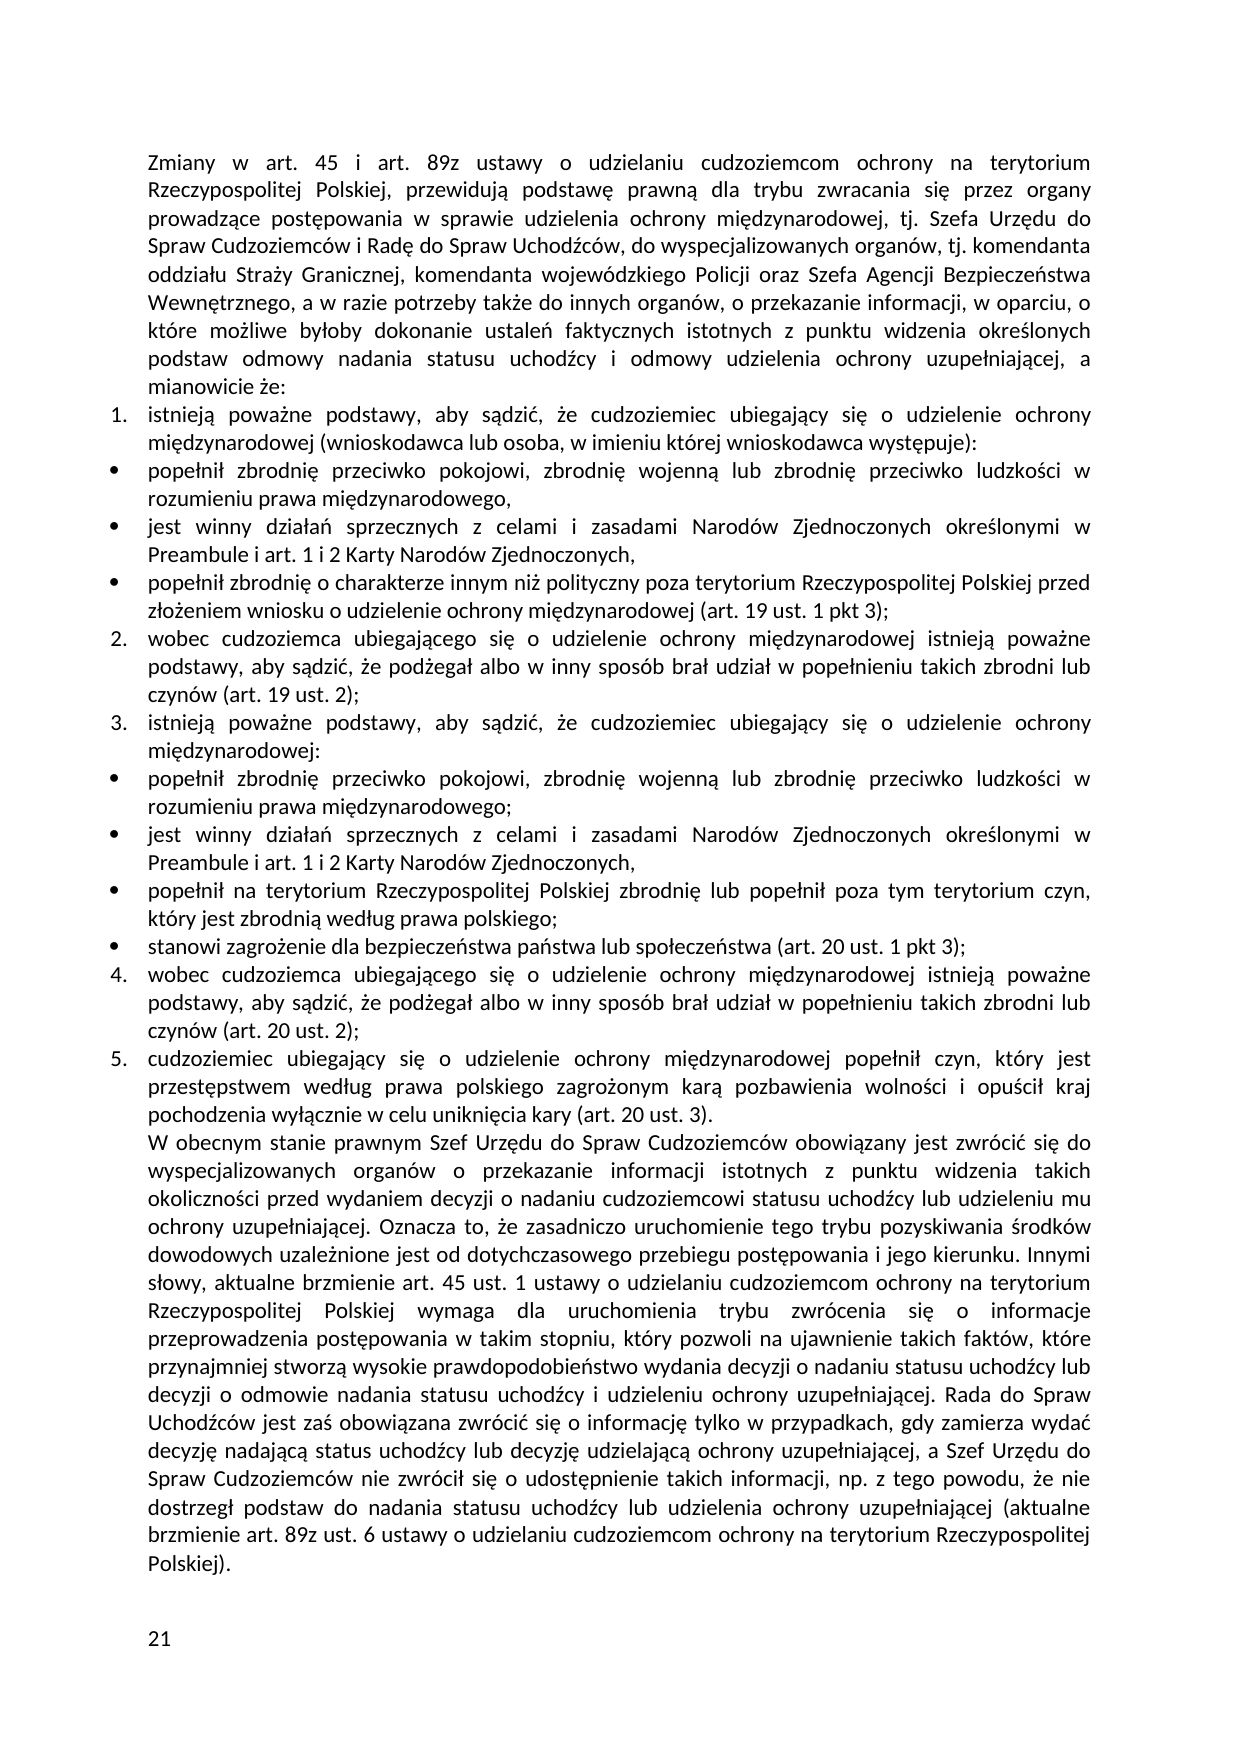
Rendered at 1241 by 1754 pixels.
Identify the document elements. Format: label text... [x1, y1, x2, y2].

list wobec cudzoziemca ubiegającego się o udzielenie ochrony międzynarodowej istnieją poważne podstawy, aby sądzić, że podżegał albo w inny sposób brał udział w popełnieniu takich zbrodni lub czynów (art. 19 ust. 2); [110, 624, 1093, 708]
list wobec cudzoziemca ubiegającego się o udzielenie ochrony międzynarodowej istnieją poważne podstawy, aby sądzić, że podżegał albo w inny sposób brał udział w popełnieniu takich zbrodni lub czynów (art. 20 ust. 2); [110, 960, 1093, 1044]
list istnieją poważne podstawy, aby sądzić, że cudzoziemiec ubiegający się o udzielenie ochrony międzynarodowej (wnioskodawca lub osoba, w imieniu której wnioskodawca występuje): [110, 400, 1093, 456]
list popełnił zbrodnię przeciwko pokojowi, zbrodnię wojenną lub zbrodnię przeciwko ludzkości w rozumieniu prawa międzynarodowego, [110, 456, 1093, 512]
list istnieją poważne podstawy, aby sądzić, że cudzoziemiec ubiegający się o udzielenie ochrony międzynarodowej: [110, 708, 1093, 764]
list jest winny działań sprzecznych z celami i zasadami Narodów Zjednoczonych określonymi w Preambule i art. 1 i 2 Karty Narodów Zjednoczonych, [110, 512, 1093, 568]
list popełnił zbrodnię przeciwko pokojowi, zbrodnię wojenną lub zbrodnię przeciwko ludzkości w rozumieniu prawa międzynarodowego; [110, 764, 1093, 820]
list stanowi zagrożenie dla bezpieczeństwa państwa lub społeczeństwa (art. 20 ust. 1 pkt 3); [110, 932, 1093, 960]
text Zmiany w art. 45 i art. 89z ustawy o udzielaniu cudzoziemcom ochrony na terytorium Rzeczypospolitej Polskiej, przewidują podstawę prawną dla trybu zwracania się przez organy prowadzące postępowania w sprawie udzielenia ochrony międzynarodowej, tj. Szefa Urzędu do Spraw Cudzoziemców i Radę do Spraw Uchodźców, do wyspecjalizowanych organów, tj. komendanta oddziału Straży Granicznej, komendanta wojewódzkiego Policji oraz Szefa Agencji Bezpieczeństwa Wewnętrznego, a w razie potrzeby także do innych organów, o przekazanie informacji, w oparciu, o które możliwe byłoby dokonanie ustaleń faktycznych istotnych z punktu widzenia określonych podstaw odmowy nadania statusu uchodźcy i odmowy udzielenia ochrony uzupełniającej, a mianowicie że: [148, 148, 1093, 400]
text W obecnym stanie prawnym Szef Urzędu do Spraw Cudzoziemców obowiązany jest zwrócić się do wyspecjalizowanych organów o przekazanie informacji istotnych z punktu widzenia takich okoliczności przed wydaniem decyzji o nadaniu cudzoziemcowi statusu uchodźcy lub udzieleniu mu ochrony uzupełniającej. Oznacza to, że zasadniczo uruchomienie tego trybu pozyskiwania środków dowodowych uzależnione jest od dotychczasowego przebiegu postępowania i jego kierunku. Innymi słowy, aktualne brzmienie art. 45 ust. 1 ustawy o udzielaniu cudzoziemcom ochrony na terytorium Rzeczypospolitej Polskiej wymaga dla uruchomienia trybu zwrócenia się o informacje przeprowadzenia postępowania w takim stopniu, który pozwoli na ujawnienie takich faktów, które przynajmniej stworzą wysokie prawdopodobieństwo wydania decyzji o nadaniu statusu uchodźcy lub decyzji o odmowie nadania statusu uchodźcy i udzieleniu ochrony uzupełniającej. Rada do Spraw Uchodźców jest zaś obowiązana zwrócić się o informację tylko w przypadkach, gdy zamierza wydać decyzję nadającą status uchodźcy lub decyzję udzielającą ochrony uzupełniającej, a Szef Urzędu do Spraw Cudzoziemców nie zwrócił się o udostępnienie takich informacji, np. z tego powodu, że nie dostrzegł podstaw do nadania statusu uchodźcy lub udzielenia ochrony uzupełniającej (aktualne brzmienie art. 89z ust. 6 ustawy o udzielaniu cudzoziemcom ochrony na terytorium Rzeczypospolitej Polskiej). [148, 1128, 1093, 1577]
list cudzoziemiec ubiegający się o udzielenie ochrony międzynarodowej popełnił czyn, który jest przestępstwem według prawa polskiego zagrożonym karą pozbawienia wolności i opuścił kraj pochodzenia wyłącznie w celu uniknięcia kary (art. 20 ust. 3). [110, 1044, 1093, 1128]
list popełnił na terytorium Rzeczypospolitej Polskiej zbrodnię lub popełnił poza tym terytorium czyn, który jest zbrodnią według prawa polskiego; [110, 876, 1093, 932]
list jest winny działań sprzecznych z celami i zasadami Narodów Zjednoczonych określonymi w Preambule i art. 1 i 2 Karty Narodów Zjednoczonych, [110, 820, 1093, 876]
list popełnił zbrodnię o charakterze innym niż polityczny poza terytorium Rzeczypospolitej Polskiej przed złożeniem wniosku o udzielenie ochrony międzynarodowej (art. 19 ust. 1 pkt 3); [110, 568, 1093, 624]
